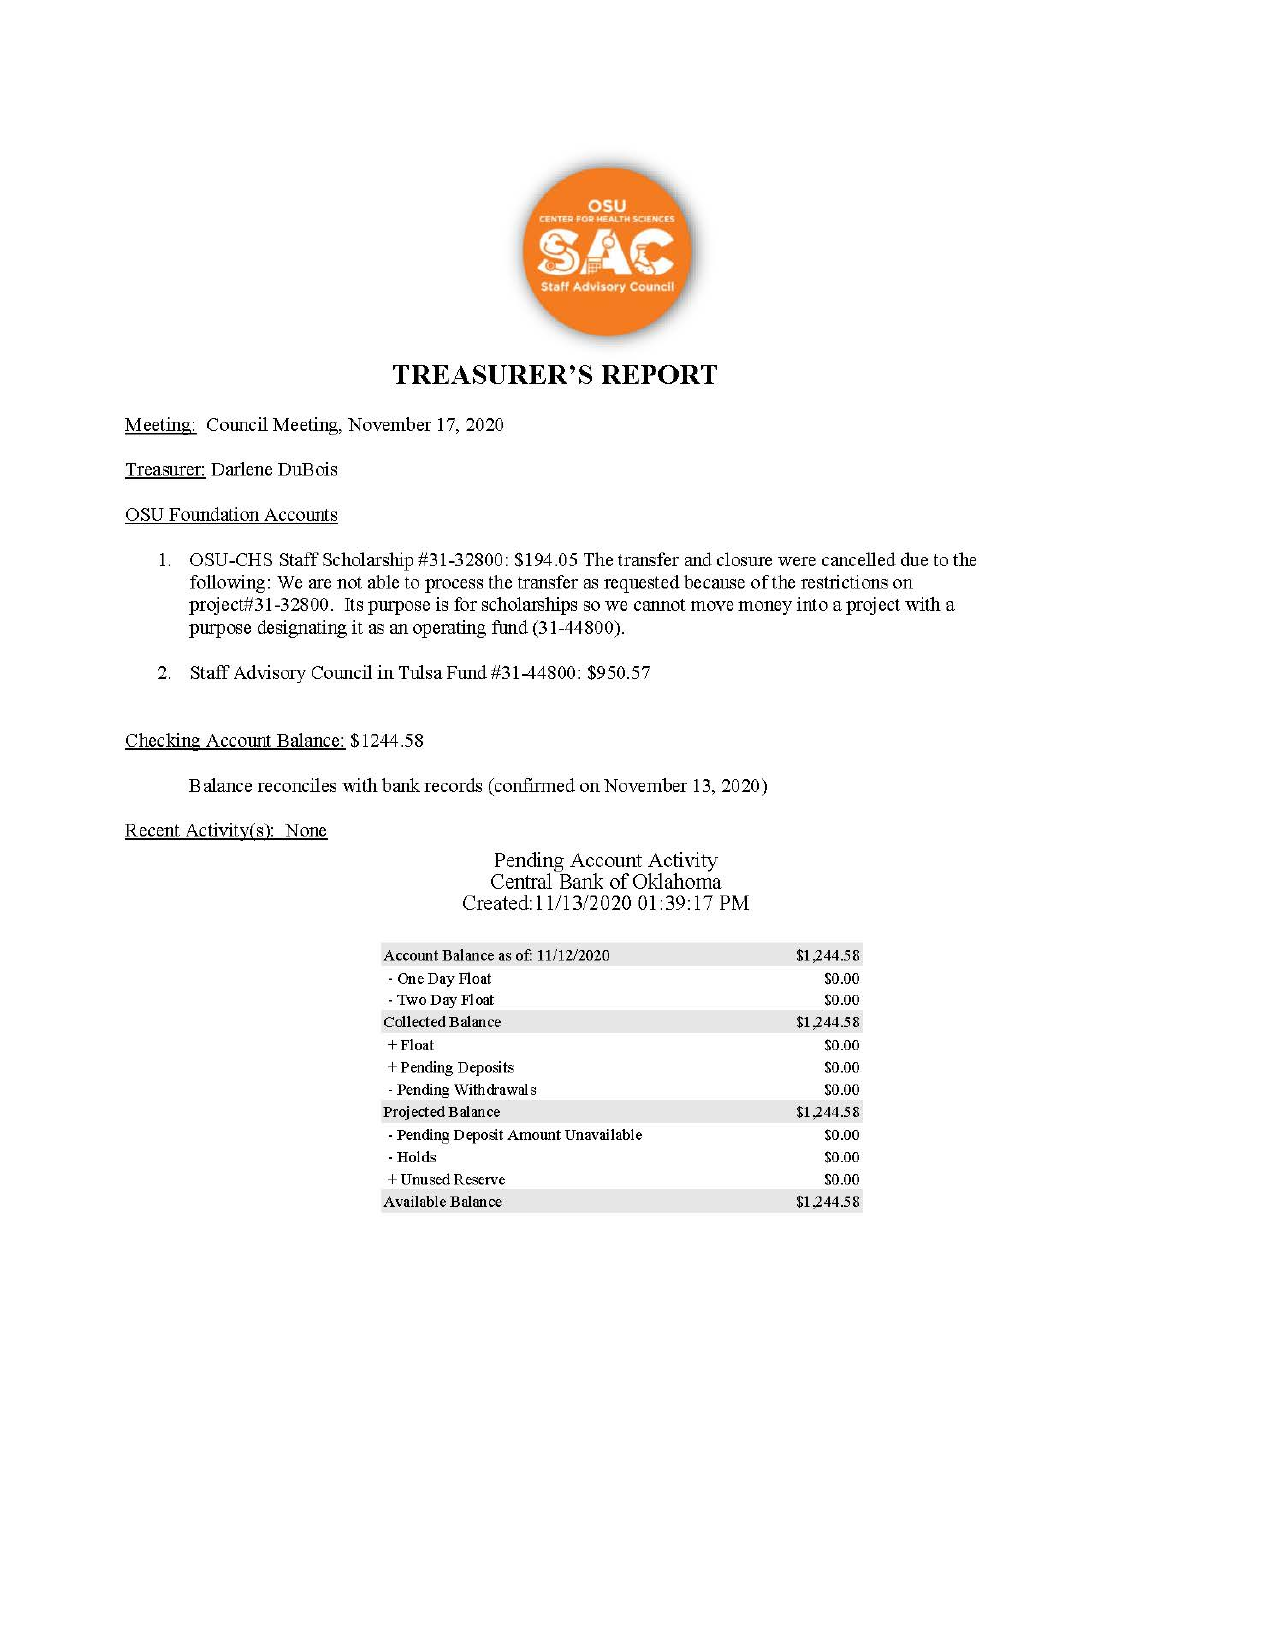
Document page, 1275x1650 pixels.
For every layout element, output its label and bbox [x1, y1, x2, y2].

picture [75, 75, 1136, 1575]
